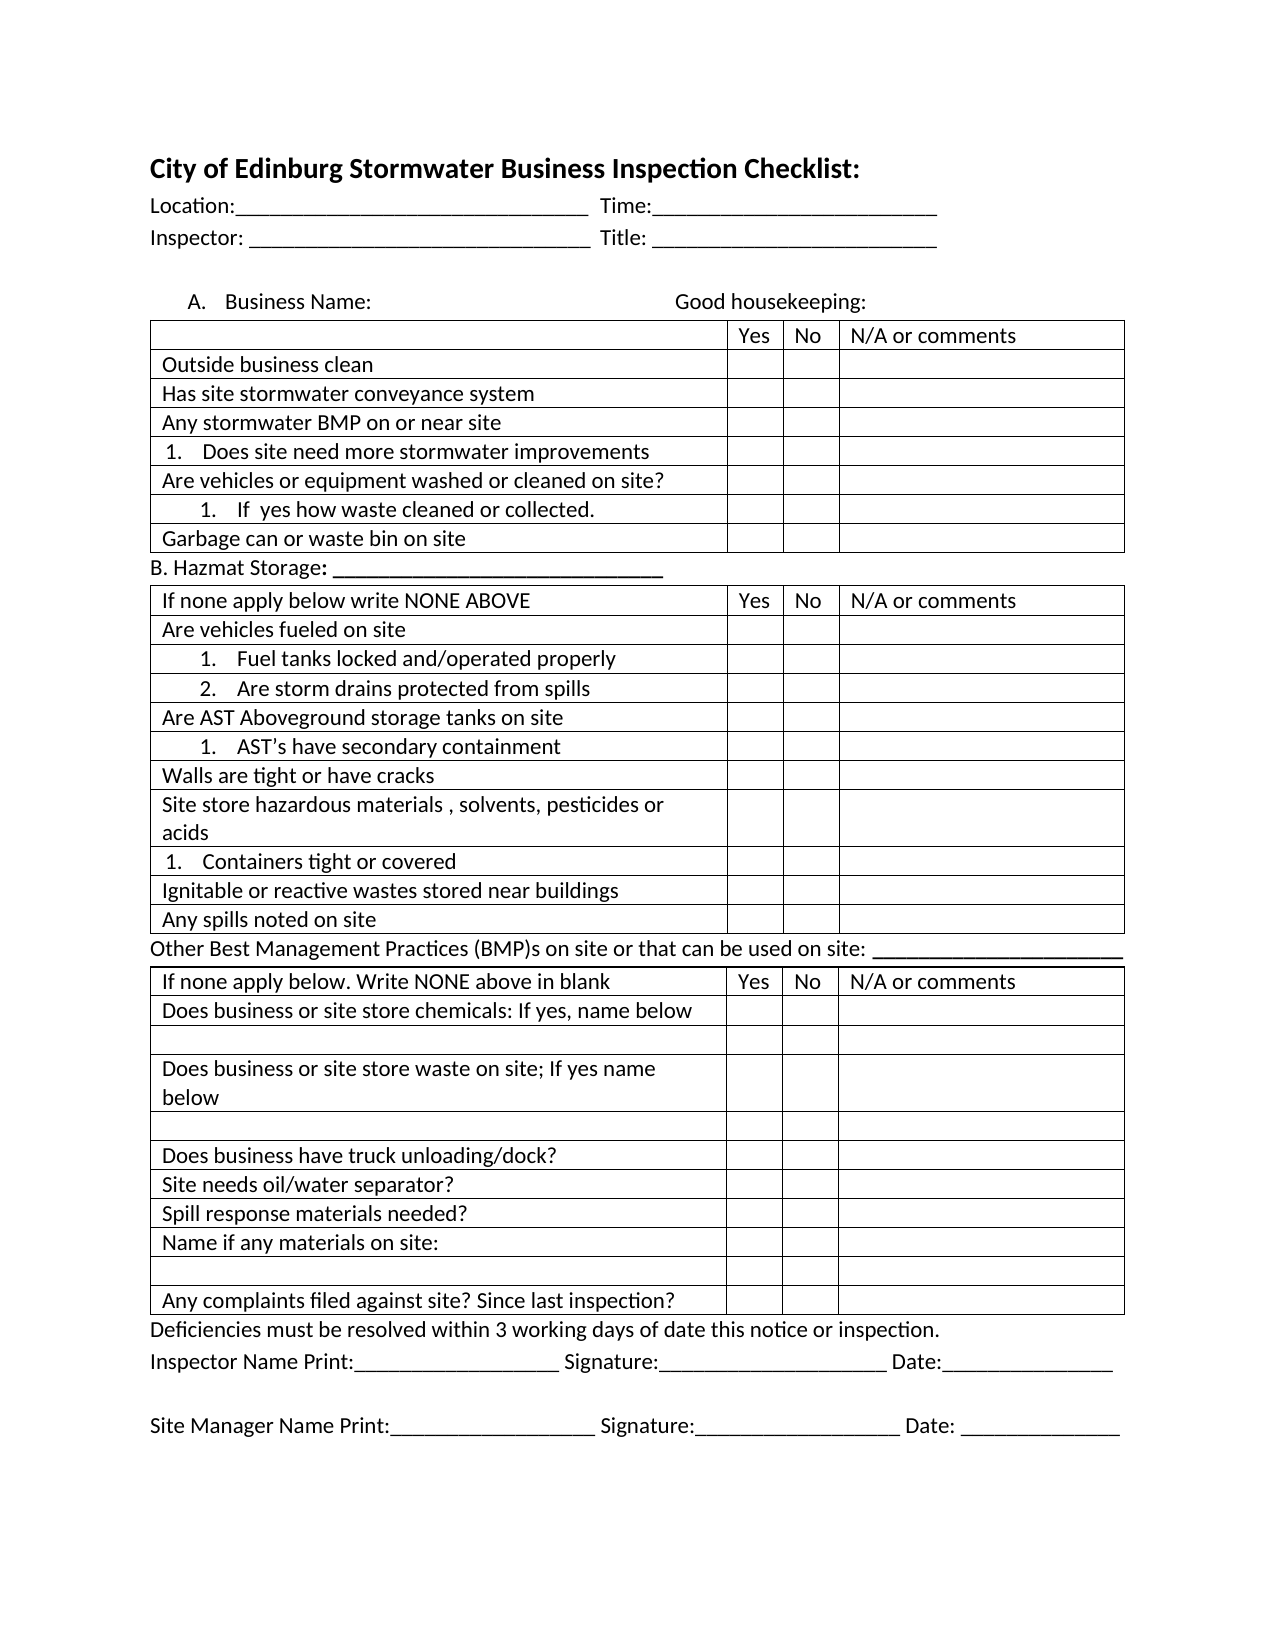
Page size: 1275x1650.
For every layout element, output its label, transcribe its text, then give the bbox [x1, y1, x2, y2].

table_cell [840, 847, 1124, 875]
table_header N/A or comments [840, 321, 1124, 349]
table_cell [727, 1170, 782, 1198]
table_cell [839, 1026, 1124, 1053]
table_cell [840, 495, 1124, 523]
table_cell [151, 1257, 726, 1285]
table_cell [840, 732, 1124, 760]
table_cell [728, 905, 783, 933]
table_cell [839, 996, 1124, 1024]
table_cell [728, 674, 783, 702]
table_cell [727, 996, 782, 1024]
table_cell [840, 761, 1124, 789]
table_cell Walls are tight or have cracks [151, 761, 727, 789]
table_cell [840, 437, 1124, 465]
table_cell [840, 350, 1124, 378]
table_cell [784, 524, 839, 552]
table_cell Does site need more stormwater improvements [151, 437, 727, 465]
table_cell [728, 437, 783, 465]
text Other Best Management Practices (BMP)s on site or that can be used on site: ______________________ [150, 934, 1125, 962]
table_cell [728, 703, 783, 731]
table_header If none apply below write NONE ABOVE [151, 586, 727, 614]
table_cell [839, 1055, 1124, 1111]
table_cell [728, 790, 783, 846]
table_header If none apply below. Write NONE above in blank [151, 968, 726, 995]
table_cell [783, 1170, 838, 1198]
table_cell [784, 408, 839, 436]
text Location:_______________________________ Time:_________________________ [150, 191, 1125, 219]
table_cell [784, 732, 839, 760]
list Business Name: Good housekeeping: [187, 287, 1125, 316]
table_header Yes [728, 321, 783, 349]
table_cell Any spills noted on site [151, 905, 727, 933]
table_cell [783, 1055, 838, 1111]
table_cell [727, 1055, 782, 1111]
table_cell [784, 437, 839, 465]
table_cell [727, 1257, 782, 1285]
table_cell Outside business clean [151, 350, 727, 378]
table_cell Containers tight or covered [151, 847, 727, 875]
table_cell [783, 996, 838, 1024]
table_cell [783, 1112, 838, 1140]
table_cell Are vehicles fueled on site [151, 616, 727, 643]
table_cell If yes how waste cleaned or collected. [151, 495, 727, 523]
table_cell Are storm drains protected from spills [151, 674, 727, 702]
table_cell [783, 1141, 838, 1169]
text Site Manager Name Print:__________________ Signature:__________________ Date: ______________ [150, 1412, 1125, 1440]
table_cell [840, 905, 1124, 933]
table_cell [840, 876, 1124, 904]
table_cell [784, 495, 839, 523]
table_cell [784, 616, 839, 643]
table_cell [839, 1257, 1124, 1285]
table_cell [784, 761, 839, 789]
table_cell [728, 761, 783, 789]
table_cell [784, 379, 839, 407]
table_cell [728, 466, 783, 494]
table_cell [784, 790, 839, 846]
table_cell [784, 876, 839, 904]
table_cell Garbage can or waste bin on site [151, 524, 727, 552]
table_cell [783, 1286, 838, 1314]
table_cell [784, 645, 839, 673]
table_cell [728, 379, 783, 407]
table_cell [839, 1112, 1124, 1140]
table_cell [839, 1286, 1124, 1314]
table_cell [783, 1257, 838, 1285]
text City of Edinburg Stormwater Business Inspection Checklist: [150, 150, 1125, 186]
text Deficiencies must be resolved within 3 working days of date this notice or inspection. [150, 1315, 1125, 1343]
table_cell Does business or site store waste on site; If yes name below [151, 1055, 726, 1111]
table_cell [783, 1026, 838, 1053]
table_cell [727, 1026, 782, 1053]
table_cell Has site stormwater conveyance system [151, 379, 727, 407]
table_header [151, 321, 727, 349]
table_cell Are vehicles or equipment washed or cleaned on site? [151, 466, 727, 494]
table_header Yes [727, 968, 782, 995]
table_cell Site store hazardous materials , solvents, pesticides or acids [151, 790, 727, 846]
table_cell [839, 1170, 1124, 1198]
table_cell [728, 495, 783, 523]
text Inspector Name Print:__________________ Signature:____________________ Date:_______________ [150, 1347, 1125, 1375]
table_cell [728, 732, 783, 760]
table_cell [840, 790, 1124, 846]
table_header N/A or comments [840, 586, 1124, 614]
table_cell Name if any materials on site: [151, 1228, 726, 1256]
table_cell [783, 1199, 838, 1227]
table_cell [728, 847, 783, 875]
table_cell Spill response materials needed? [151, 1199, 726, 1227]
table_cell [784, 466, 839, 494]
table_cell [728, 645, 783, 673]
table_cell [728, 350, 783, 378]
text Inspector: ______________________________ Title: _________________________ [150, 223, 1125, 251]
table_header No [784, 321, 839, 349]
table_cell [840, 408, 1124, 436]
table_cell [783, 1228, 838, 1256]
table_cell Site needs oil/water separator? [151, 1170, 726, 1198]
table_cell [151, 1026, 726, 1053]
table_header No [784, 586, 839, 614]
table_cell [784, 674, 839, 702]
table_cell [840, 379, 1124, 407]
table_cell [840, 616, 1124, 643]
table_cell [727, 1199, 782, 1227]
table_cell [728, 524, 783, 552]
table_cell [840, 645, 1124, 673]
table_cell [728, 616, 783, 643]
table_cell [727, 1228, 782, 1256]
table_cell [784, 350, 839, 378]
table_cell [727, 1112, 782, 1140]
table_cell Any stormwater BMP on or near site [151, 408, 727, 436]
table_cell Are AST Aboveground storage tanks on site [151, 703, 727, 731]
table_cell [784, 905, 839, 933]
table_cell [840, 674, 1124, 702]
table_header No [783, 968, 838, 995]
table_header Yes [728, 586, 783, 614]
table_cell Fuel tanks locked and/operated properly [151, 645, 727, 673]
text B. Hazmat Storage: _____________________________ [150, 553, 1125, 581]
table_cell [728, 876, 783, 904]
table_header N/A or comments [839, 968, 1124, 995]
table_cell Any complaints filed against site? Since last inspection? [151, 1286, 726, 1314]
table_cell [839, 1228, 1124, 1256]
table_cell [839, 1141, 1124, 1169]
table_cell [784, 847, 839, 875]
table_cell Does business have truck unloading/dock? [151, 1141, 726, 1169]
table_cell AST’s have secondary containment [151, 732, 727, 760]
table_cell [151, 1112, 726, 1140]
table_cell [727, 1141, 782, 1169]
table_cell [727, 1286, 782, 1314]
table_cell Ignitable or reactive wastes stored near buildings [151, 876, 727, 904]
table_cell [840, 466, 1124, 494]
table_cell [840, 524, 1124, 552]
table_cell [840, 703, 1124, 731]
table_cell [784, 703, 839, 731]
table_cell [728, 408, 783, 436]
table_cell Does business or site store chemicals: If yes, name below [151, 996, 726, 1024]
table_cell [839, 1199, 1124, 1227]
